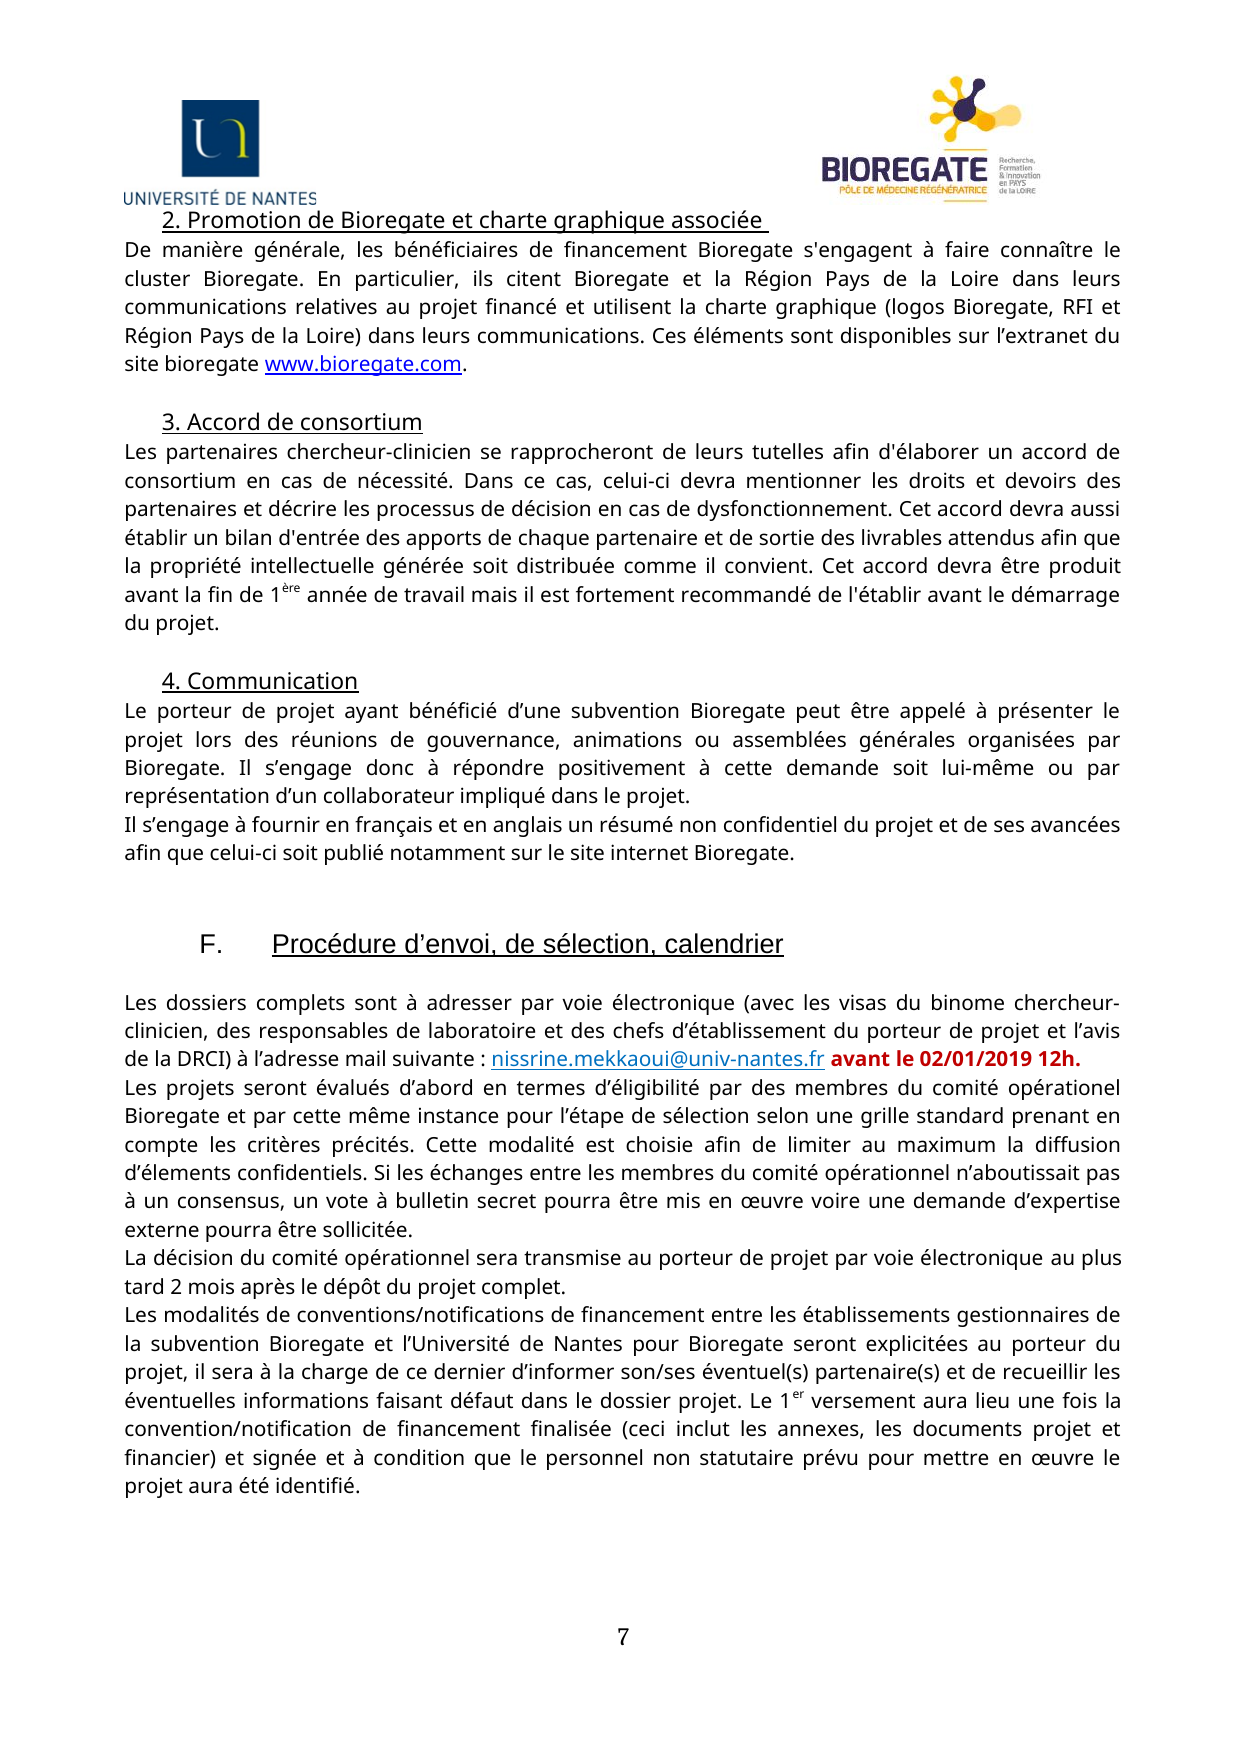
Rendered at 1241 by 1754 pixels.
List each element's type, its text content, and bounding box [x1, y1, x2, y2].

text Il s’engage à fournir en français et en anglais un résumé non confidentiel du projet et de ses avancées afin que celui-ci soit publié notamment sur le site internet Bioregate. [124, 810, 1122, 867]
text Les partenaires chercheur-clinicien se rapprocheront de leurs tutelles afin d'élaborer un accord de consortium en cas de nécessité. Dans ce cas, celui-ci devra mentionner les droits et devoirs des partenaires et décrire les processus de décision en cas de dysfonctionnement. Cet accord devra aussi établir un bilan d'entrée des apports de chaque partenaire et de sortie des livrables attendus afin que la propriété intellectuelle générée soit distribuée comme il convient. Cet accord devra être produit avant la fin de 1ère année de travail mais il est fortement recommandé de l'établir avant le démarrage du projet. [124, 437, 1122, 637]
text Le porteur de projet ayant bénéficié d’une subvention Bioregate peut être appelé à présenter le projet lors des réunions de gouvernance, animations ou assemblées générales organisées par Bioregate. Il s’engage donc à répondre positivement à cette demande soit lui-même ou par représentation d’un collaborateur impliqué dans le projet. [124, 696, 1122, 810]
text Procédure d’envoi, de sélection, calendrier [199, 928, 1122, 959]
list 3. Accord de consortium [162, 406, 1122, 437]
text Les projets seront évalués d’abord en termes d’éligibilité par des membres du comité opérationel Bioregate et par cette même instance pour l’étape de sélection selon une grille standard prenant en compte les critères précités. Cette modalité est choisie afin de limiter au maximum la diffusion d’élements confidentiels. Si les échanges entre les membres du comité opérationnel n’aboutissait pas à un consensus, un vote à bulletin secret pourra être mis en œuvre voire une demande d’expertise externe pourra être sollicitée. [124, 1073, 1122, 1243]
text De manière générale, les bénéficiaires de financement Bioregate s'engagent à faire connaître le cluster Bioregate. En particulier, ils citent Bioregate et la Région Pays de la Loire dans leurs communications relatives au projet financé et utilisent la charte graphique (logos Bioregate, RFI et Région Pays de la Loire) dans leurs communications. Ces éléments sont disponibles sur l’extranet du site bioregate www.bioregate.com. [124, 236, 1122, 378]
text Les dossiers complets sont à adresser par voie électronique (avec les visas du binome chercheur-clinicien, des responsables de laboratoire et des chefs d’établissement du porteur de projet et l’avis de la DRCI) à l’adresse mail suivante : nissrine.mekkaoui@univ-nantes.fr avant le 02/01/2019 12h. [124, 988, 1122, 1073]
picture [800, 73, 1066, 205]
list 2. Promotion de Bioregate et charte graphique associée [162, 204, 1122, 236]
list 4. Communication [162, 665, 1122, 696]
text La décision du comité opérationnel sera transmise au porteur de projet par voie électronique au plus tard 2 mois après le dépôt du projet complet. [124, 1243, 1122, 1300]
text Les modalités de conventions/notifications de financement entre les établissements gestionnaires de la subvention Bioregate et l’Université de Nantes pour Bioregate seront explicitées au porteur du projet, il sera à la charge de ce dernier d’informer son/ses éventuel(s) partenaire(s) et de recueillir les éventuelles informations faisant défaut dans le dossier projet. Le 1er versement aura lieu une fois la convention/notification de financement finalisée (ceci inclut les annexes, les documents projet et financier) et signée et à condition que le personnel non statutaire prévu pour mettre en œuvre le projet aura été identifié. [124, 1300, 1122, 1499]
picture [124, 100, 317, 205]
